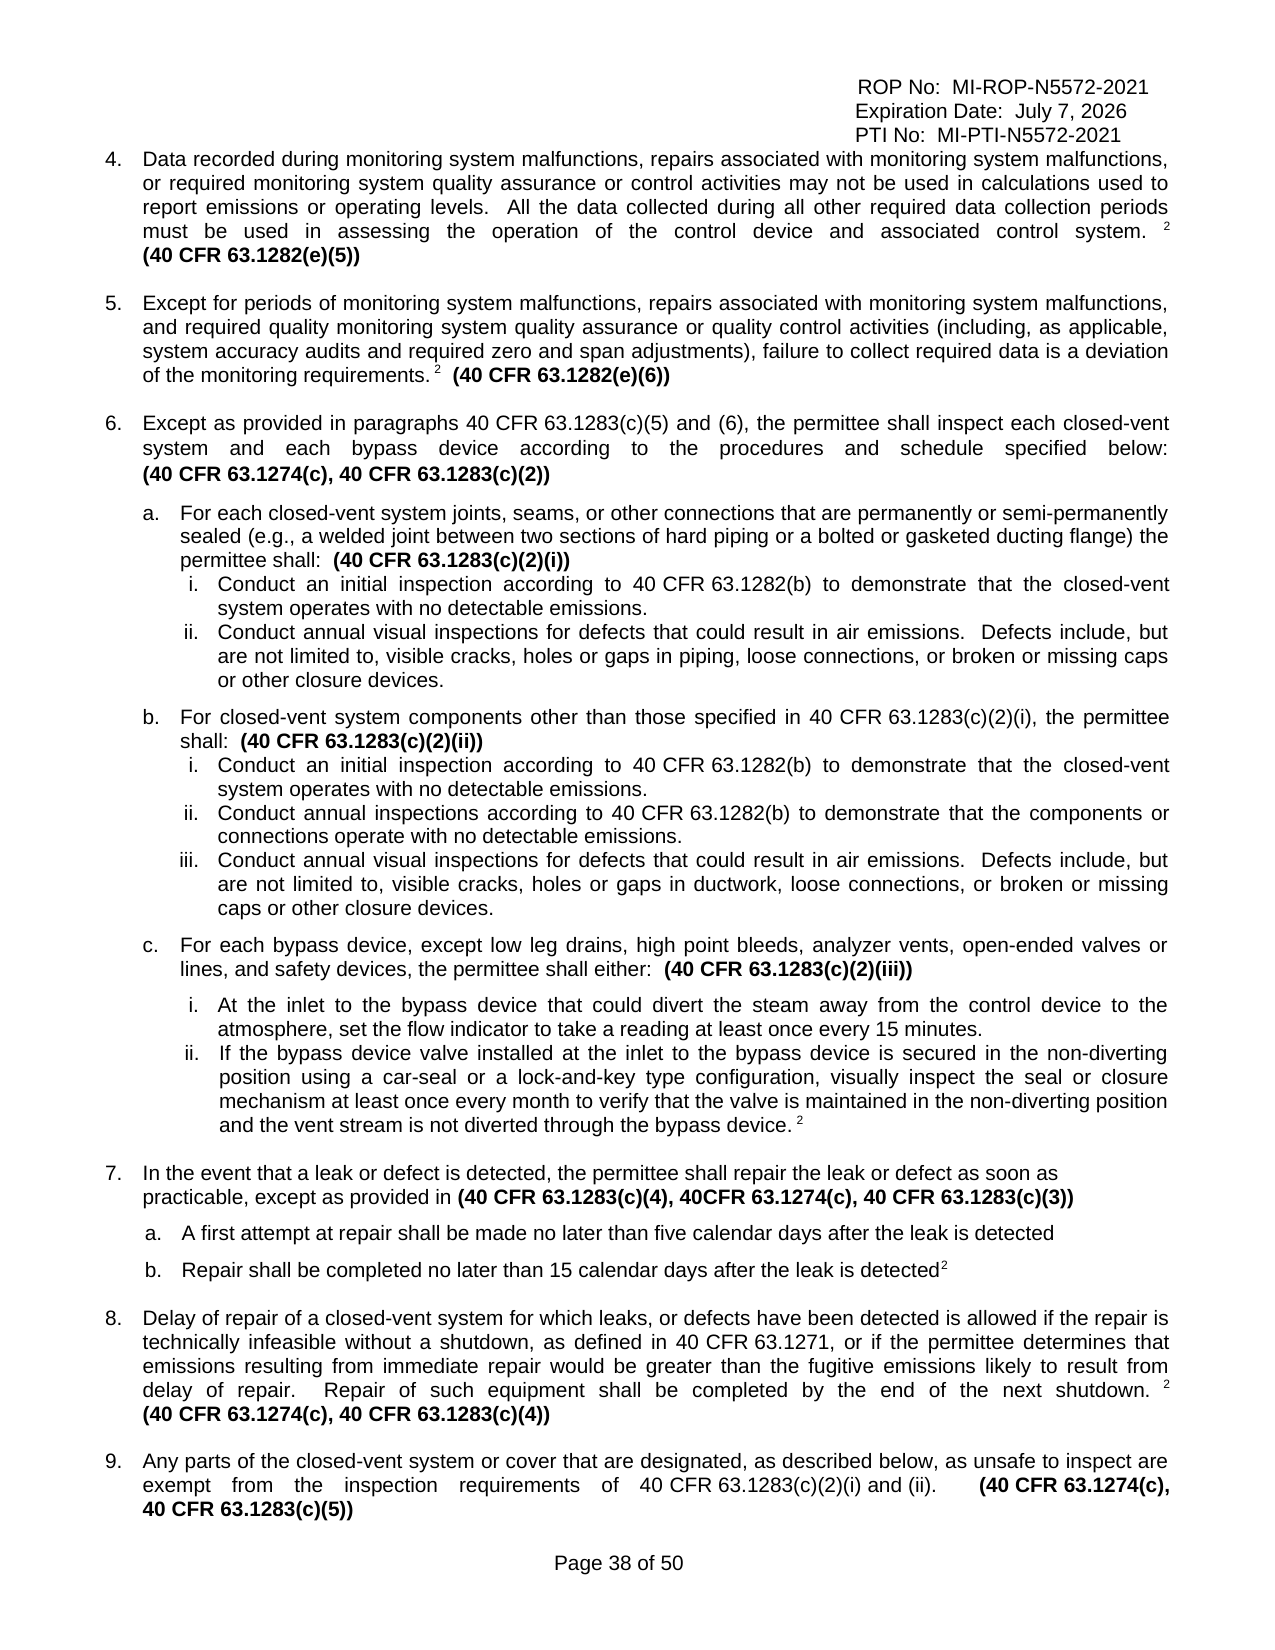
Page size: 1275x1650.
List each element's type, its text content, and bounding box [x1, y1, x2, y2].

list Except as provided in paragraphs 40 CFR 63.1283(c)(5) and (6), the permittee shall inspect each closed-vent system and each bypass device according to the procedures and schedule specified below: (40 CFR 63.1274(c), 40 CFR 63.1283(c)(2)) [105, 410, 1170, 486]
list Conduct an initial inspection according to 40 CFR 63.1282(b) to demonstrate that the closed-vent system operates with no detectable emissions. [199, 572, 1170, 620]
list Conduct annual visual inspections for defects that could result in air emissions. Defects include, but are not limited to, visible cracks, holes or gaps in ductwork, loose connections, or broken or missing caps or other closure devices. [199, 848, 1170, 920]
list A first attempt at repair shall be made no later than five calendar days after the leak is detected [162, 1221, 1170, 1245]
list Delay of repair of a closed-vent system for which leaks, or defects have been detected is allowed if the repair is technically infeasible without a shutdown, as defined in 40 CFR 63.1271, or if the permittee determines that emissions resulting from immediate repair would be greater than the fugitive emissions likely to result from delay of repair. Repair of such equipment shall be completed by the end of the next shutdown. 2 (40 CFR 63.1274(c), 40 CFR 63.1283(c)(4)) [105, 1306, 1170, 1425]
text c. For each bypass device, except low leg drains, high point bleeds, analyzer vents, open-ended valves or lines, and safety devices, the permittee shall either: (40 CFR 63.1283(c)(2)(iii)) [142, 933, 1170, 981]
list In the event that a leak or defect is detected, the permittee shall repair the leak or defect as soon as practicable, except as provided in (40 CFR 63.1283(c)(4), 40CFR 63.1274(c), 40 CFR 63.1283(c)(3)) [105, 1161, 1170, 1209]
list Except for periods of monitoring system malfunctions, repairs associated with monitoring system malfunctions, and required quality monitoring system quality assurance or quality control activities (including, as applicable, system accuracy audits and required zero and span adjustments), failure to collect required data is a deviation of the monitoring requirements. 2 (40 CFR 63.1282(e)(6)) [105, 291, 1170, 386]
list Conduct annual visual inspections for defects that could result in air emissions. Defects include, but are not limited to, visible cracks, holes or gaps in piping, loose connections, or broken or missing caps or other closure devices. [199, 620, 1170, 692]
text a. For each closed-vent system joints, seams, or other connections that are permanently or semi-permanently sealed (e.g., a welded joint between two sections of hard piping or a bolted or gasketed ducting flange) the permittee shall: (40 CFR 63.1283(c)(2)(i)) [142, 500, 1170, 572]
list Data recorded during monitoring system malfunctions, repairs associated with monitoring system malfunctions, or required monitoring system quality assurance or control activities may not be used in calculations used to report emissions or operating levels. All the data collected during all other required data collection periods must be used in assessing the operation of the control device and associated control system. 2 (40 CFR 63.1282(e)(5)) [105, 147, 1170, 267]
list Any parts of the closed-vent system or cover that are designated, as described below, as unsafe to inspect are exempt from the inspection requirements of 40 CFR 63.1283(c)(2)(i) and (ii). (40 CFR 63.1274(c), 40 CFR 63.1283(c)(5)) [105, 1449, 1170, 1521]
text b. For closed-vent system components other than those specified in 40 CFR 63.1283(c)(2)(i), the permittee shall: (40 CFR 63.1283(c)(2)(ii)) [142, 704, 1170, 752]
list Conduct an initial inspection according to 40 CFR 63.1282(b) to demonstrate that the closed-vent system operates with no detectable emissions. [199, 752, 1170, 800]
list If the bypass device valve installed at the inlet to the bypass device is secured in the non-diverting position using a car-seal or a lock-and-key type configuration, visually inspect the seal or closure mechanism at least once every month to verify that the valve is maintained in the non-diverting position and the vent stream is not diverted through the bypass device. 2 [199, 1041, 1170, 1137]
list Repair shall be completed no later than 15 calendar days after the leak is detected2 [162, 1258, 1170, 1282]
list Conduct annual inspections according to 40 CFR 63.1282(b) to demonstrate that the components or connections operate with no detectable emissions. [199, 800, 1170, 848]
list At the inlet to the bypass device that could divert the steam away from the control device to the atmosphere, set the flow indicator to take a reading at least once every 15 minutes. [199, 993, 1170, 1041]
